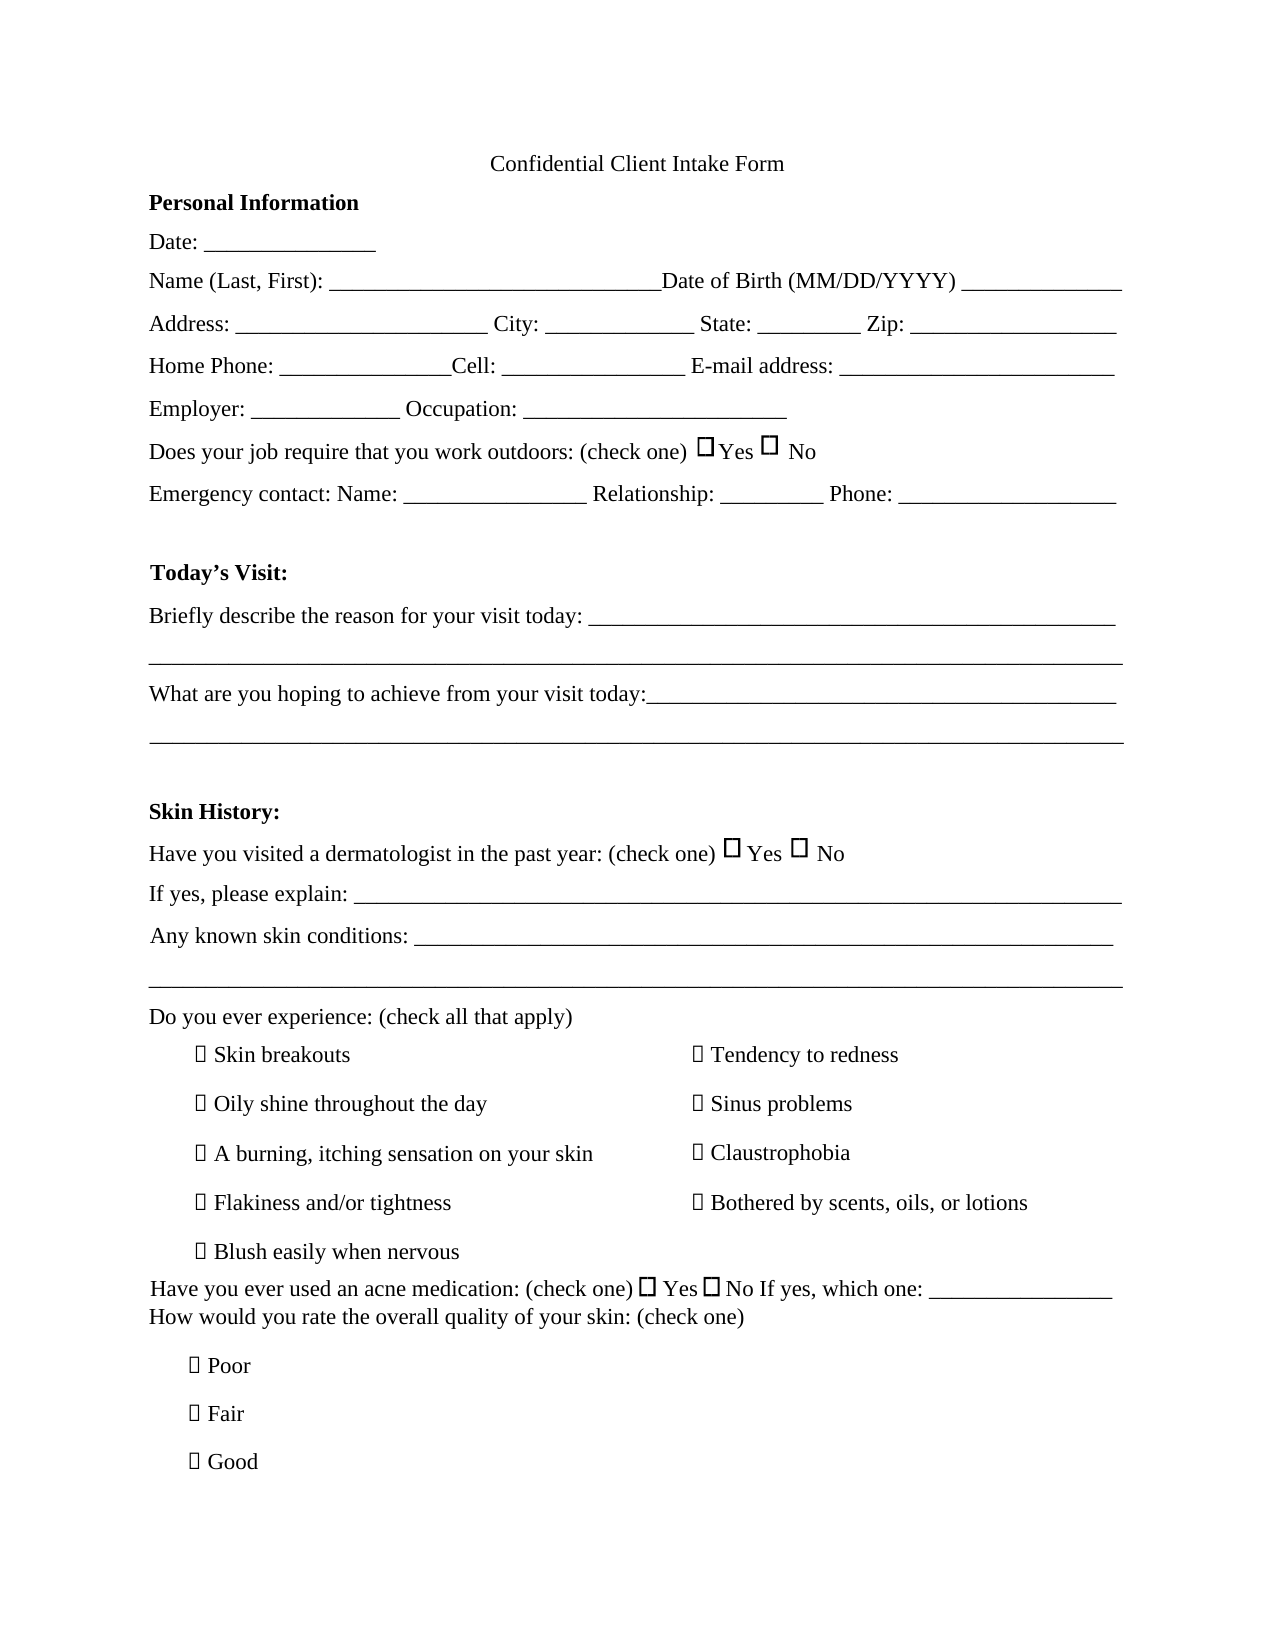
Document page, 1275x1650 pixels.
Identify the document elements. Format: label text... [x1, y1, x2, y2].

text How would you rate the overall quality of your skin: (check one) [148, 1303, 1124, 1330]
table_cell Have you ever used an acne medication: (check one) [150, 1269, 662, 1303]
text Today’s Visit: [150, 559, 1124, 586]
table_cell Yes No If yes, which one: ________________ [662, 1269, 1119, 1303]
table_header  Tendency to redness  Sinus problems  Claustrophobia  Bothered by scents, oils, or lotions [662, 1032, 1119, 1269]
text Confidential Client Intake Form [150, 150, 1124, 176]
text Address: ______________________ City: _____________ State: _________ Zip: __________________ [148, 310, 1124, 336]
text  Fair [187, 1397, 1124, 1428]
text Do you ever experience: (check all that apply) [148, 1003, 1124, 1029]
text Employer: _____________ Occupation: _______________________ [148, 395, 1124, 421]
text  Good [187, 1445, 1124, 1476]
text Have you visited a dermatologist in the past year: (check one) Yes No [148, 840, 1124, 867]
text Date: _______________ [148, 228, 1124, 254]
text Does your job require that you work outdoors: (check one) Yes No [148, 438, 1124, 464]
text Briefly describe the reason for your visit today: ______________________________________________ [148, 602, 1124, 628]
text Skin History: [148, 798, 1124, 824]
text Emergency contact: Name: ________________ Relationship: _________ Phone: ___________________ [148, 480, 1124, 507]
table_header  Skin breakouts  Oily shine throughout the day  A burning, itching sensation on your skin  Flakiness and/or tightness  Blush easily when nervous [150, 1032, 662, 1269]
text Personal Information [148, 189, 1124, 215]
text Name (Last, First): _____________________________Date of Birth (MM/DD/YYYY) ______________ [148, 267, 1124, 294]
text Home Phone: _______________Cell: ________________ E-mail address: ________________________ [148, 352, 1124, 379]
text _____________________________________________________________________________________ [148, 641, 1124, 668]
text If yes, please explain: ___________________________________________________________________ Any known skin conditions: _____________________________________________________________ [148, 880, 1124, 948]
text What are you hoping to achieve from your visit today:_________________________________________ _____________________________________________________________________________________ [148, 680, 1124, 746]
text _____________________________________________________________________________________ [148, 964, 1124, 990]
text  Poor [187, 1349, 1124, 1380]
